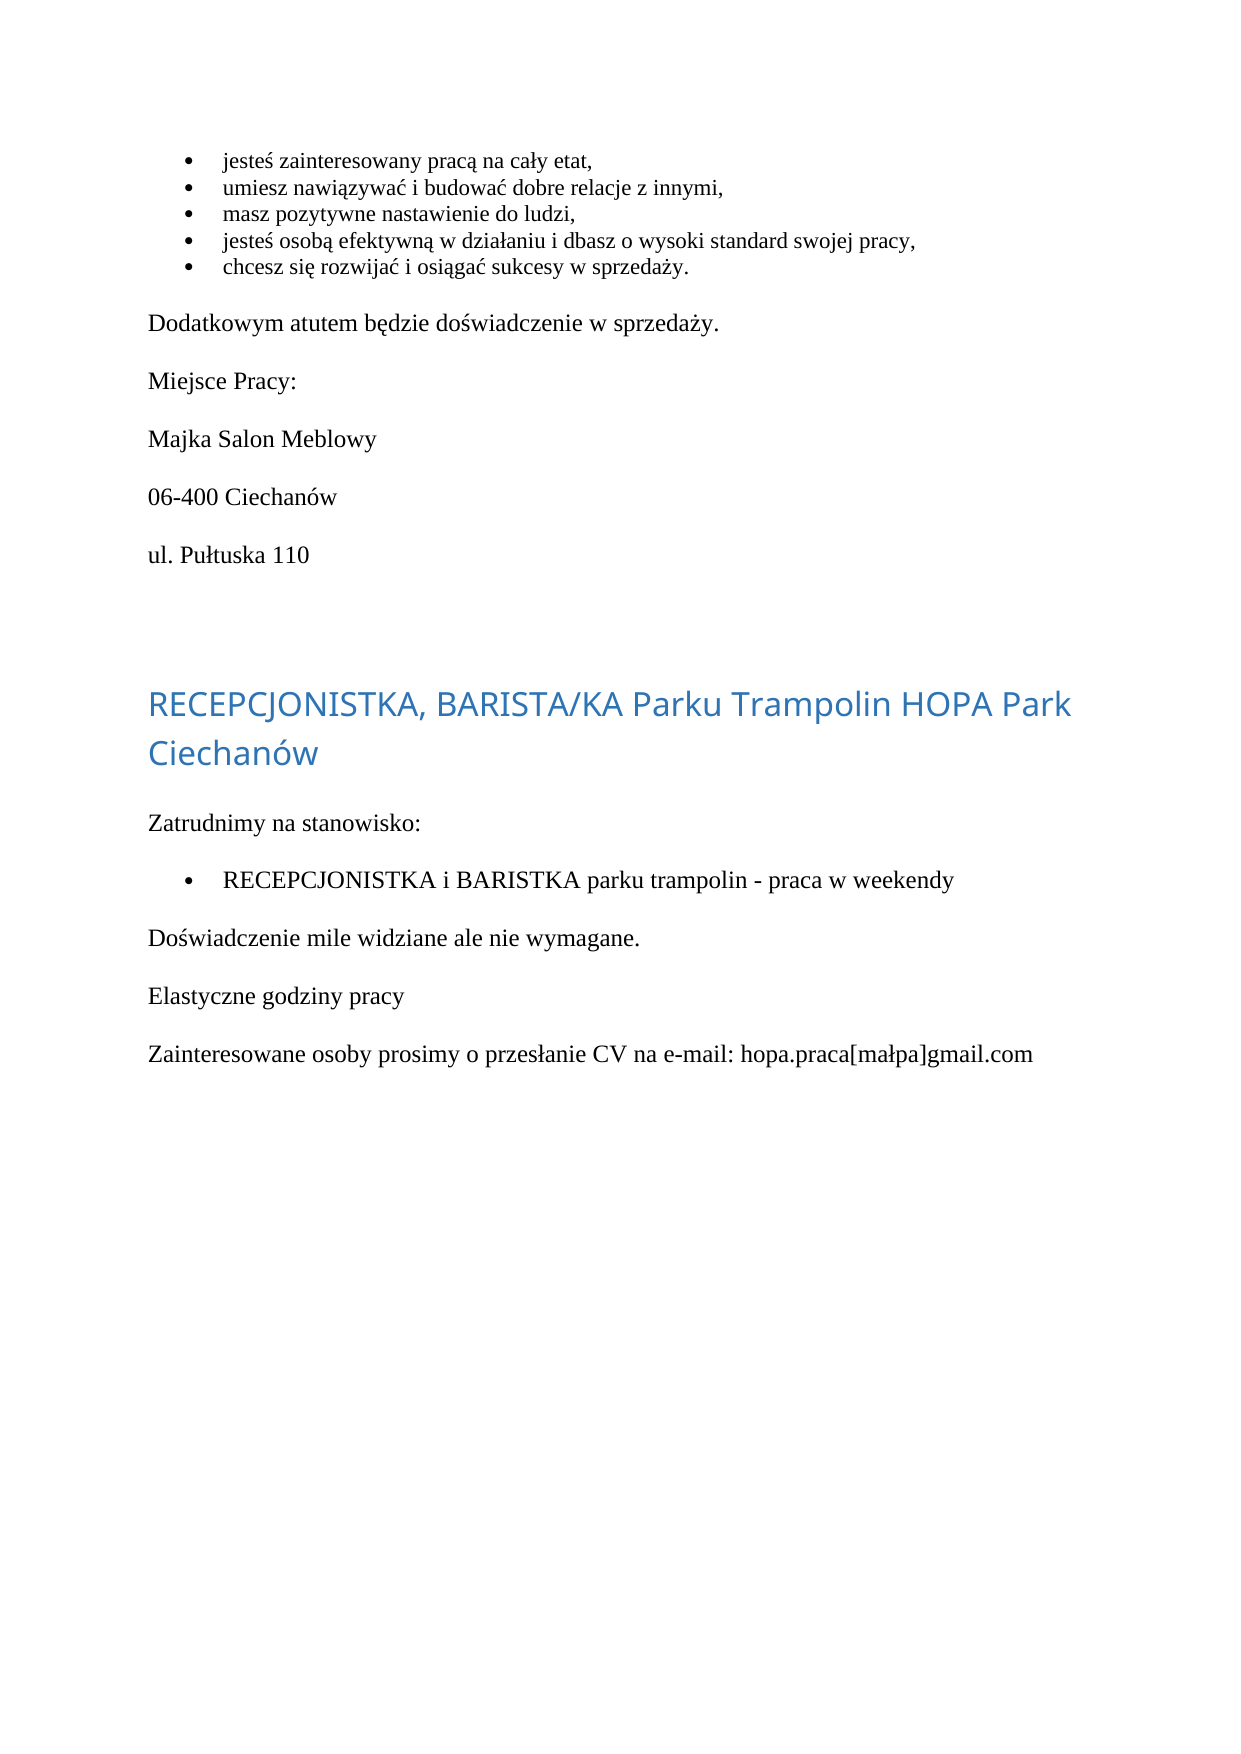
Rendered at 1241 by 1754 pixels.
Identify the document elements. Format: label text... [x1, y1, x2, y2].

list masz pozytywne nastawienie do ludzi, [185, 200, 1093, 227]
text Doświadczenie mile widziane ale nie wymagane. [148, 923, 1093, 952]
text Majka Salon Meblowy [148, 424, 1093, 453]
text Dodatkowym atutem będzie doświadczenie w sprzedaży. [148, 308, 1093, 337]
list jesteś osobą efektywną w działaniu i dbasz o wysoki standard swojej pracy, [185, 227, 1093, 253]
text Miejsce Pracy: [148, 366, 1093, 395]
text 06-400 Ciechanów [148, 482, 1093, 511]
list umiesz nawiązywać i budować dobre relacje z innymi, [185, 174, 1093, 200]
text ul. Pułtuska 110 [148, 540, 1093, 569]
text Zainteresowane osoby prosimy o przesłanie CV na e-mail: hopa.praca[małpa]gmail.com [148, 1039, 1093, 1068]
text Elastyczne godziny pracy [148, 981, 1093, 1010]
list jesteś zainteresowany pracą na cały etat, [185, 148, 1093, 174]
text Zatrudnimy na stanowisko: [148, 808, 1093, 836]
list chcesz się rozwijać i osiągać sukcesy w sprzedaży. [185, 253, 1093, 279]
list RECEPCJONISTKA i BARISTKA parku trampolin - praca w weekendy [185, 866, 1093, 894]
subtitle RECEPCJONISTKA, BARISTA/KA Parku Trampolin HOPA Park Ciechanów [148, 681, 1093, 775]
